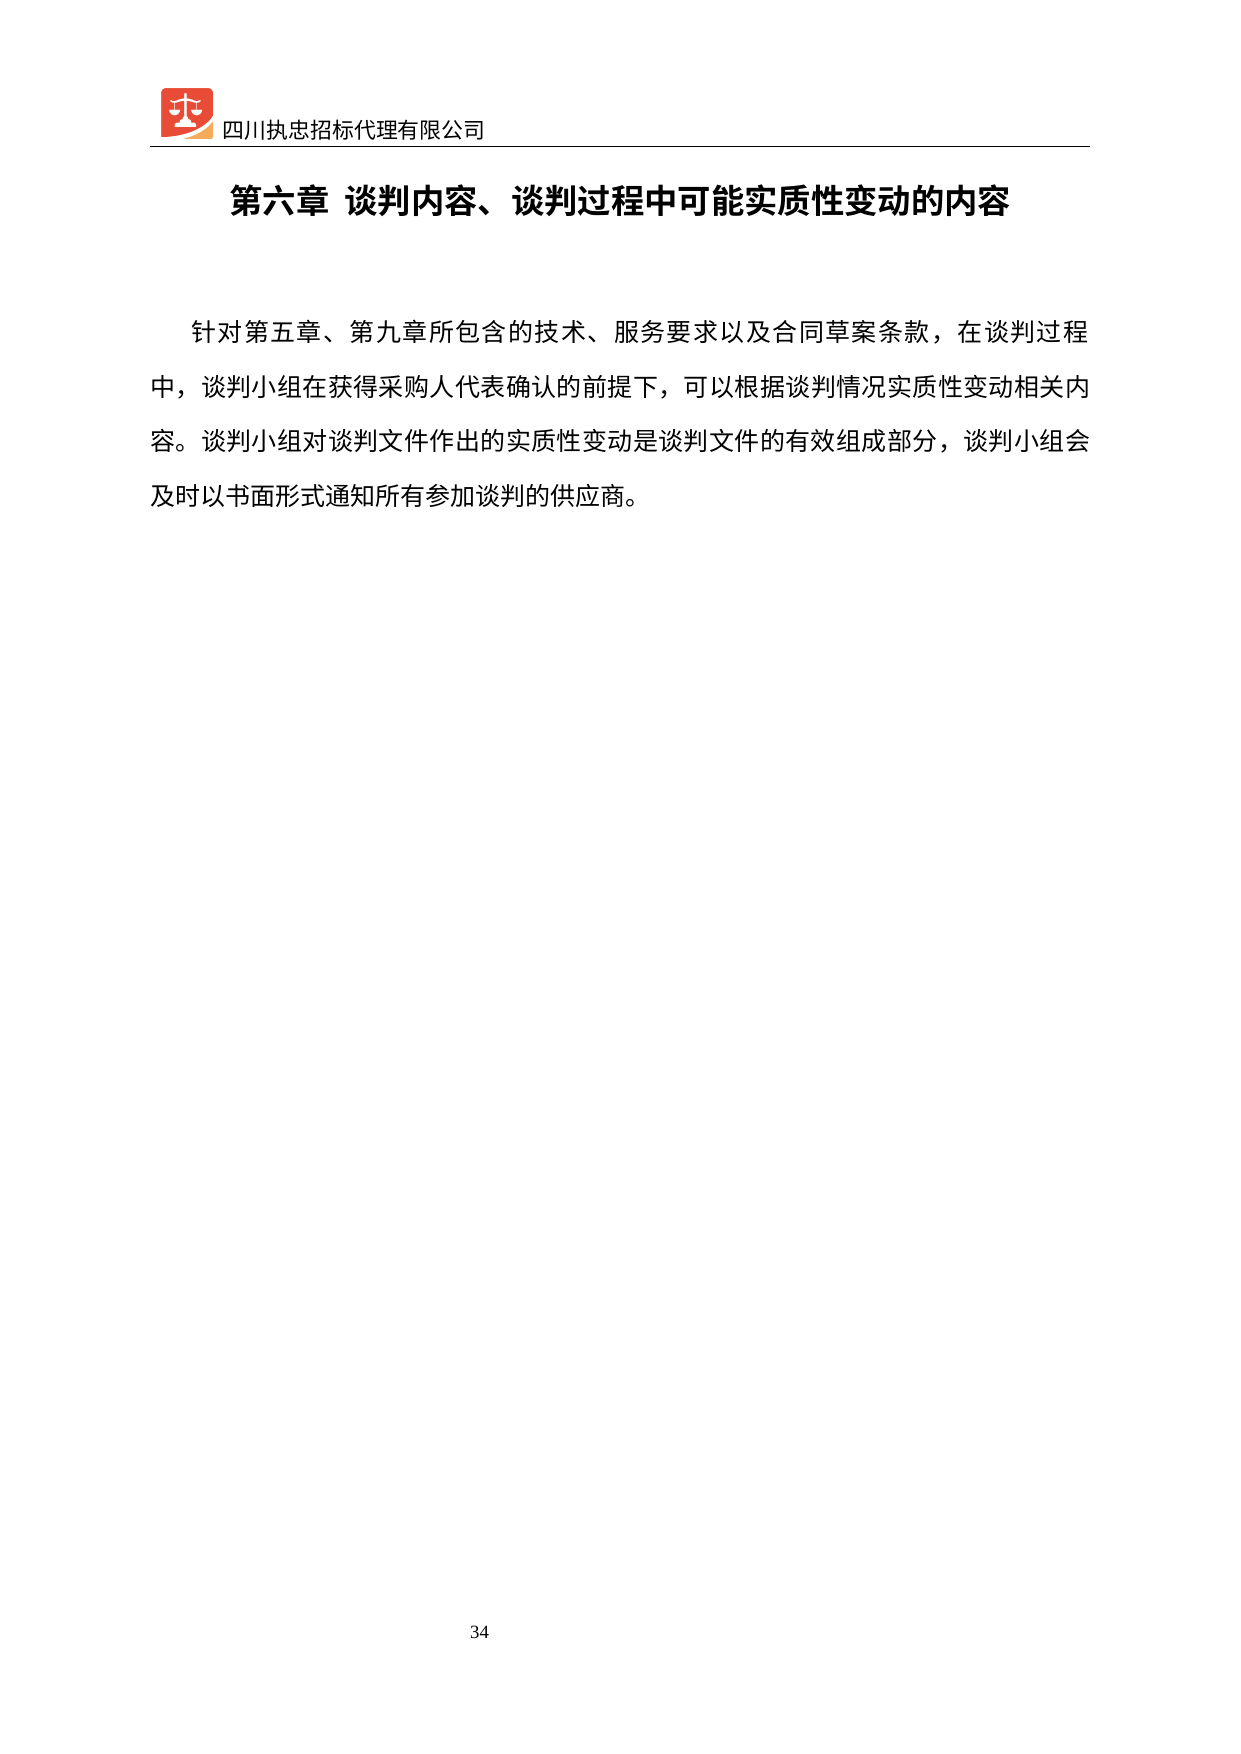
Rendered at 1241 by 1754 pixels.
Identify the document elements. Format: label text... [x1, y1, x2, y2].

title 第六章 谈判内容、谈判过程中可能实质性变动的内容 [150, 175, 1090, 223]
text 针对第五章、第九章所包含的技术、服务要求以及合同草案条款，在谈判过程中，谈判小组在获得采购人代表确认的前提下，可以根据谈判情况实质性变动相关内容。谈判小组对谈判文件作出的实质性变动是谈判文件的有效组成部分，谈判小组会及时以书面形式通知所有参加谈判的供应商。 [150, 313, 1090, 512]
picture [150, 88, 223, 139]
